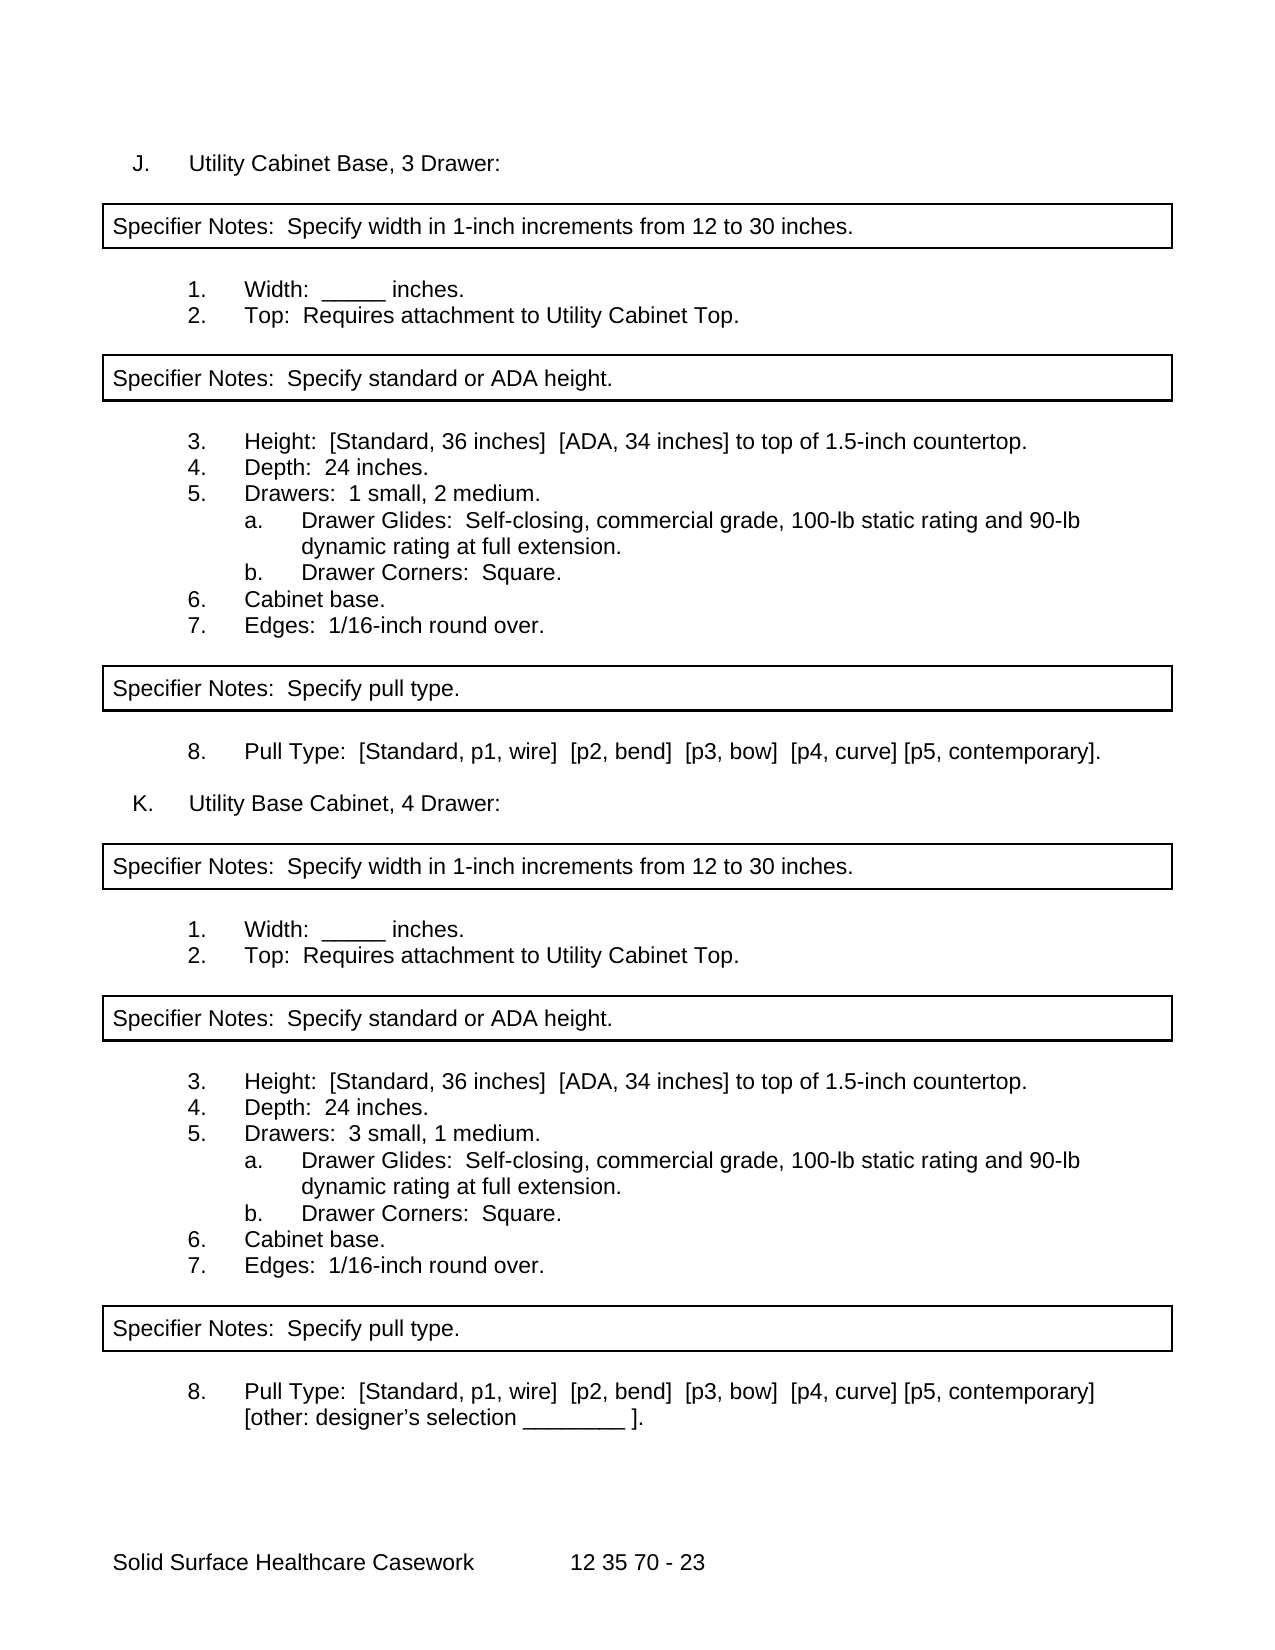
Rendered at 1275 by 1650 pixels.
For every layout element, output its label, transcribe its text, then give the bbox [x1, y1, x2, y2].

subtitle Drawer Corners: Square. [244, 559, 1162, 586]
subtitle Edges: 1/16-inch round over. [187, 612, 1162, 638]
subtitle Width: _____ inches. [187, 276, 1162, 302]
subtitle Drawer Glides: Self-closing, commercial grade, 100-lb static rating and 90-lb dynamic rating at full extension. [244, 1147, 1162, 1199]
text Specifier Notes: Specify pull type. [104, 667, 1171, 709]
subtitle Depth: 24 inches. [187, 454, 1162, 480]
text Specifier Notes: Specify width in 1-inch increments from 12 to 30 inches. [104, 205, 1171, 247]
subtitle Height: [Standard, 36 inches] [ADA, 34 inches] to top of 1.5-inch countertop. [187, 1068, 1162, 1094]
subtitle Cabinet base. [187, 586, 1162, 612]
subtitle Top: Requires attachment to Utility Cabinet Top. [187, 302, 1162, 328]
subtitle Edges: 1/16-inch round over. [187, 1252, 1162, 1278]
subtitle Cabinet base. [187, 1226, 1162, 1252]
subtitle Pull Type: [Standard, p1, wire] [p2, bend] [p3, bow] [p4, curve] [p5, contemporary] [other: designer’s selection ________ ]. [187, 1378, 1162, 1431]
subtitle Drawers: 1 small, 2 medium. [187, 480, 1162, 507]
subtitle Width: _____ inches. [187, 916, 1162, 942]
text Specifier Notes: Specify standard or ADA height. [104, 997, 1171, 1039]
subtitle Drawers: 3 small, 1 medium. [187, 1120, 1162, 1147]
subtitle Top: Requires attachment to Utility Cabinet Top. [187, 942, 1162, 968]
text Specifier Notes: Specify pull type. [104, 1307, 1171, 1350]
text Specifier Notes: Specify standard or ADA height. [104, 356, 1171, 399]
text Specifier Notes: Specify width in 1-inch increments from 12 to 30 inches. [104, 845, 1171, 888]
subtitle Utility Cabinet Base, 3 Drawer: [132, 150, 1162, 176]
subtitle Depth: 24 inches. [187, 1094, 1162, 1120]
subtitle Height: [Standard, 36 inches] [ADA, 34 inches] to top of 1.5-inch countertop. [187, 428, 1162, 454]
subtitle Drawer Glides: Self-closing, commercial grade, 100-lb static rating and 90-lb dynamic rating at full extension. [244, 507, 1162, 559]
subtitle Pull Type: [Standard, p1, wire] [p2, bend] [p3, bow] [p4, curve] [p5, contemporary]. [187, 738, 1162, 764]
subtitle Utility Base Cabinet, 4 Drawer: [132, 790, 1162, 816]
subtitle Drawer Corners: Square. [244, 1199, 1162, 1226]
